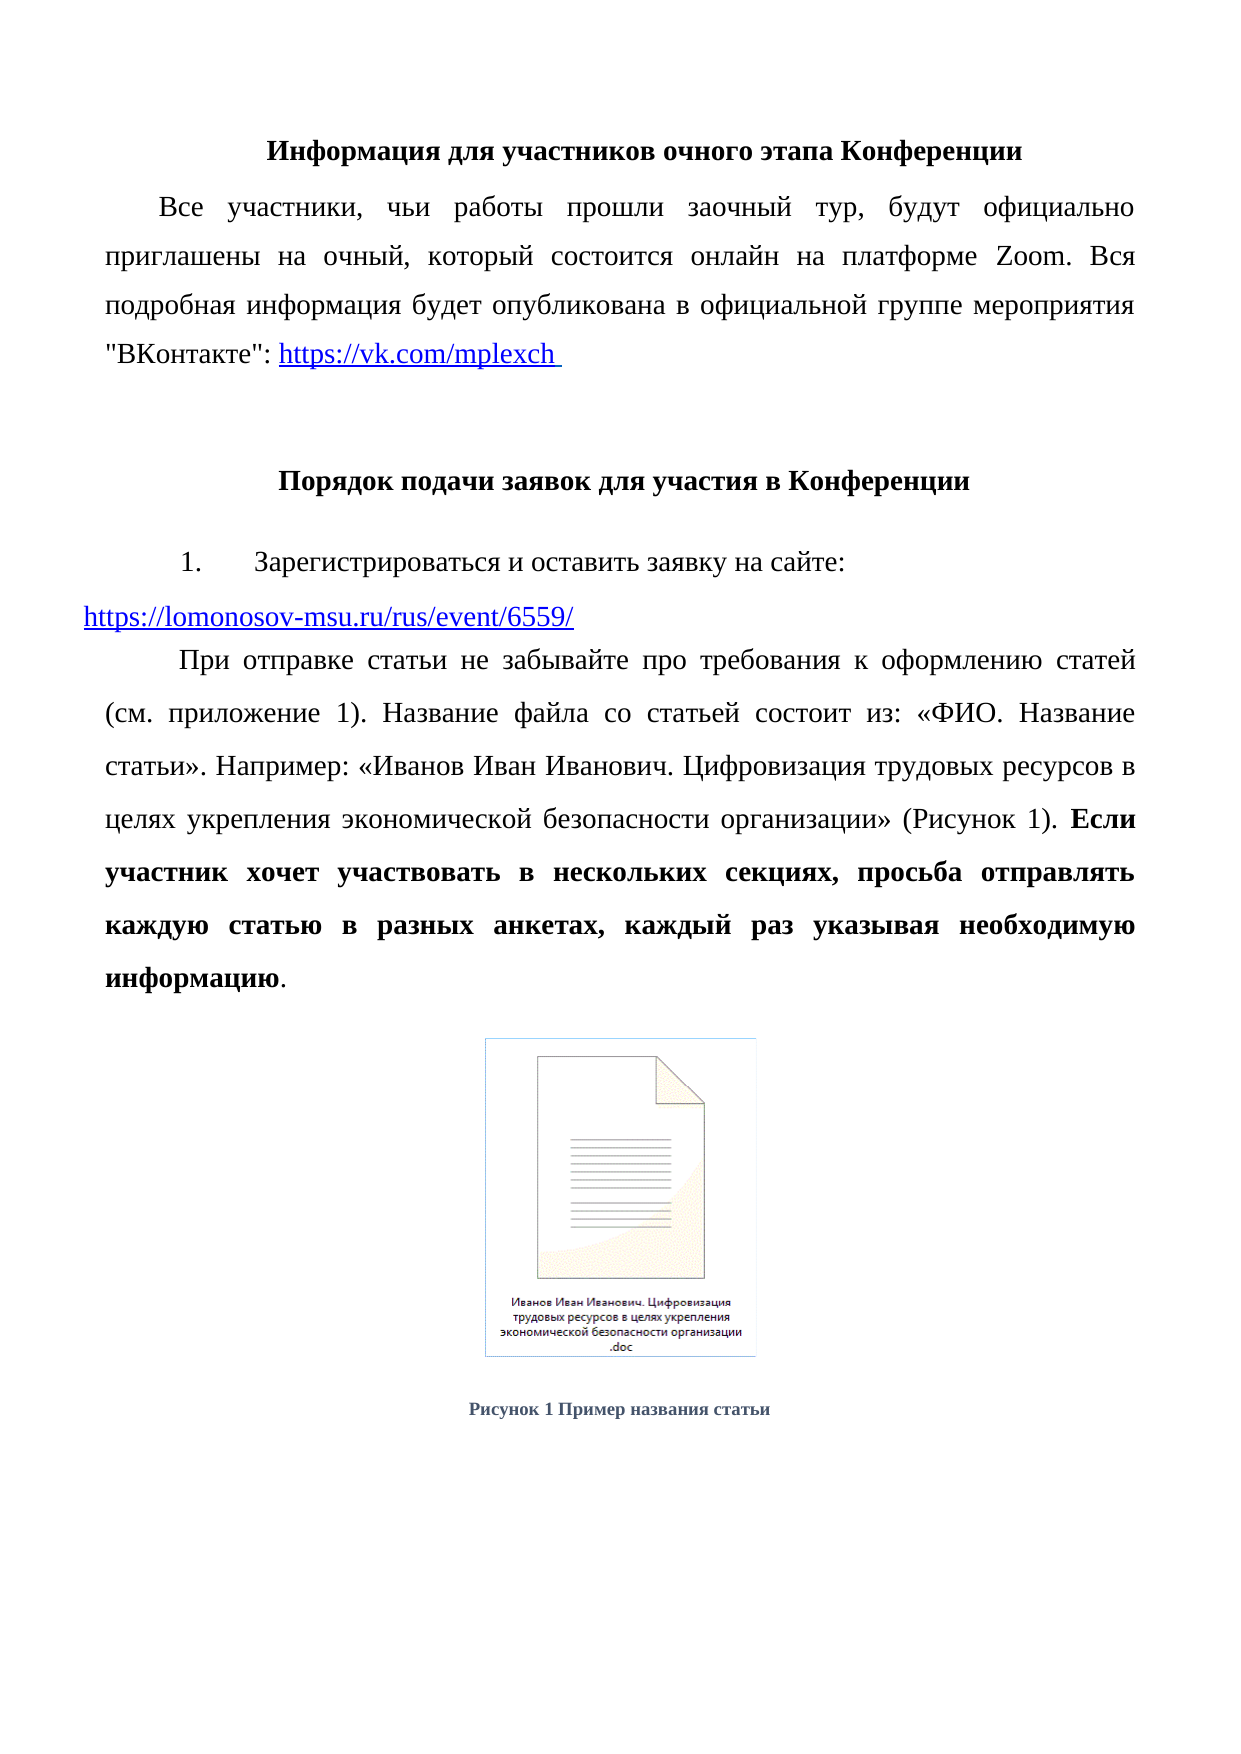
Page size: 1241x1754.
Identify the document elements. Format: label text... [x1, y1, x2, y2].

picture [485, 1038, 757, 1357]
text Все участники, чьи работы прошли заочный тур, будут официально приглашены на очный, который состоится онлайн на платформе Zoom. Вся подробная информация будет опубликована в официальной группе мероприятия "ВКонтакте": https://vk.com/mplexch [105, 189, 1136, 370]
list Зарегистрироваться и оставить заявку на сайте: [106, 544, 1136, 577]
text https://lomonosov-msu.ru/rus/event/6559/ [83, 599, 1165, 633]
subtitle Информация для участников очного этапа Конференции [266, 133, 1165, 167]
text Рисунок 1 Пример названия статьи [201, 1398, 1038, 1420]
subtitle Порядок подачи заявок для участия в Конференции [83, 463, 1165, 497]
text При отправке статьи не забывайте про требования к оформлению статей (см. приложение 1). Название файла со статьей состоит из: «ФИО. Название статьи». Например: «Иванов Иван Иванович. Цифровизация трудовых ресурсов в целях укрепления экономической безопасности организации» (Рисунок 1). Если участник хочет участвовать в нескольких секциях, просьба отправлять каждую статью в разных анкетах, каждый раз указывая необходимую информацию. [105, 642, 1136, 993]
